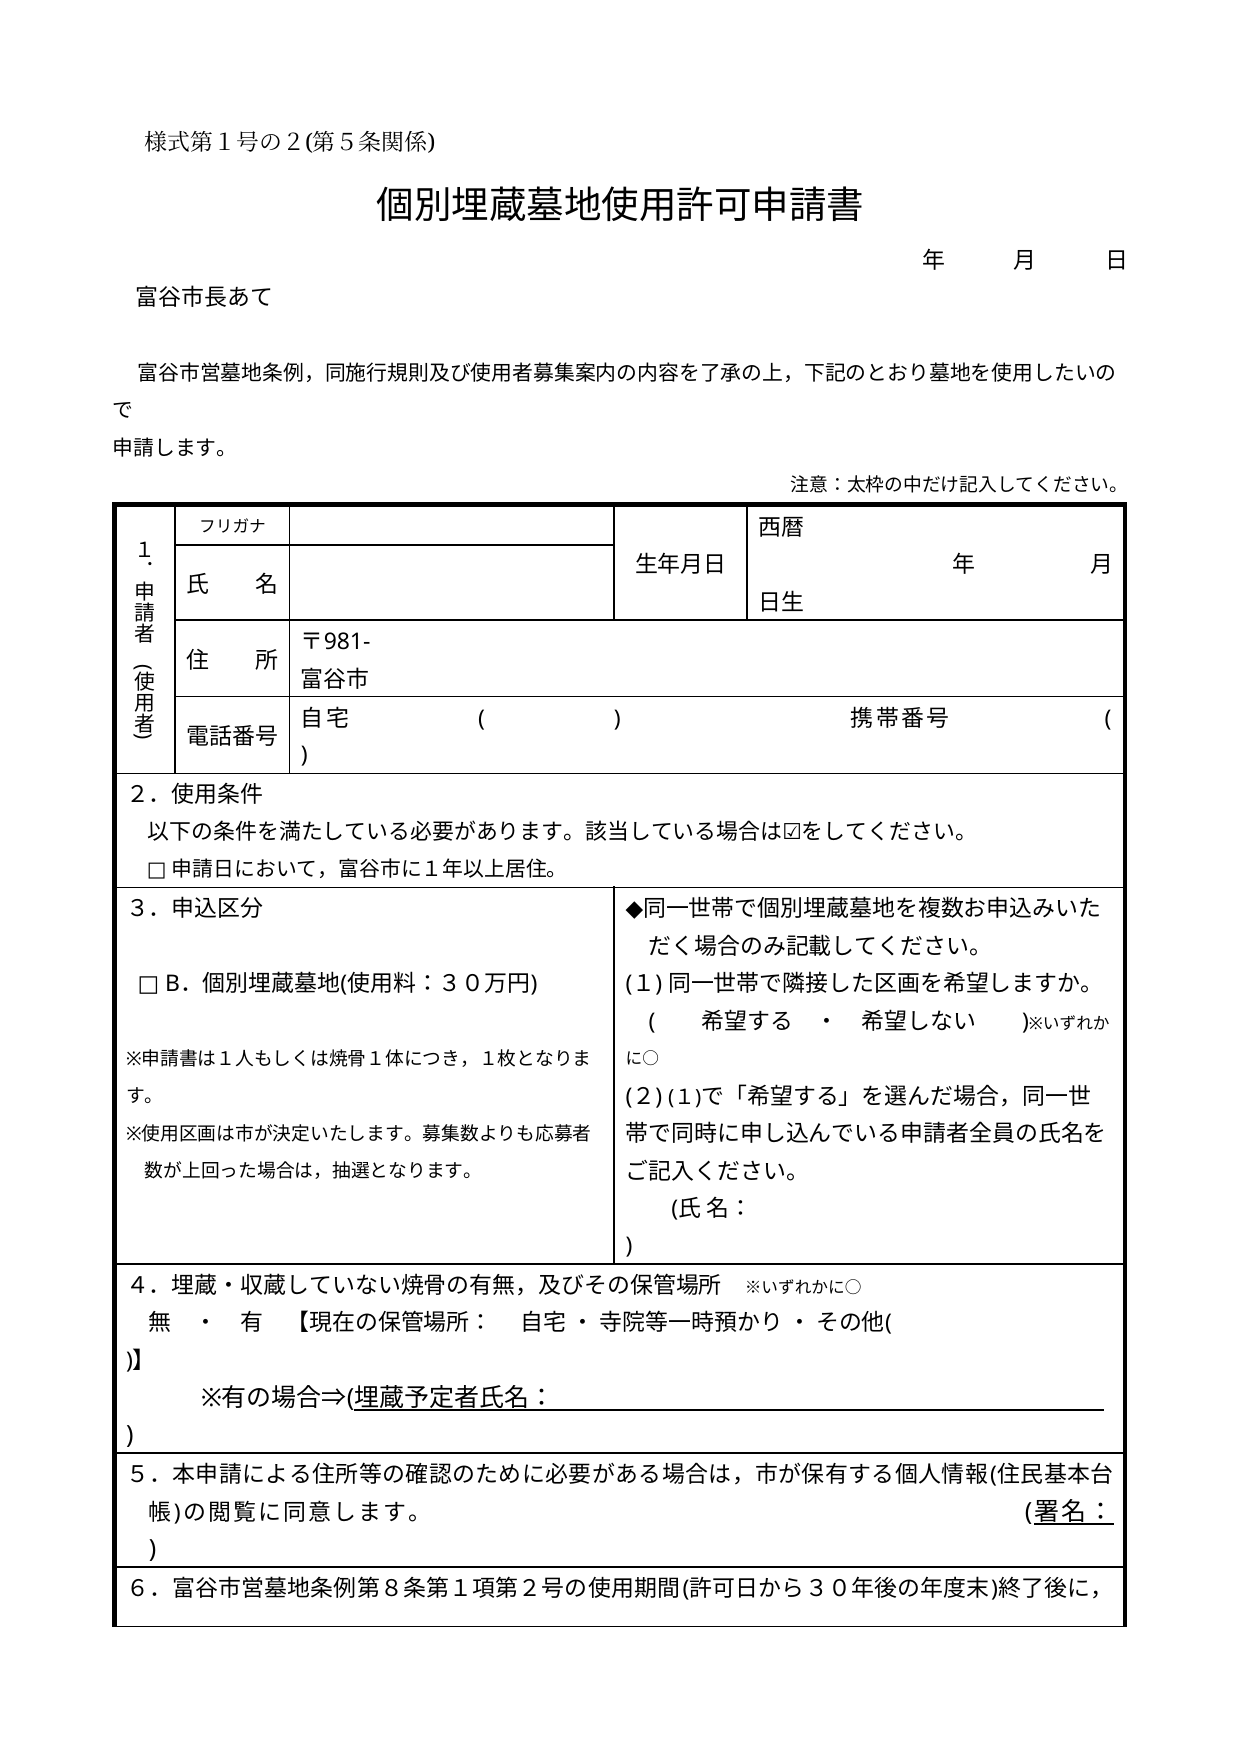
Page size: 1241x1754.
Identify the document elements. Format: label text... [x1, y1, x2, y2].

table_cell ５．本申請による住所等の確認のために必要がある場合は，市が保有する個人情報(住民基本台帳)の閲覧に同意します。 (署名： ) [117, 1454, 1123, 1566]
table_cell ３．申込区分 □ B．個別埋蔵墓地(使用料：３０万円) ※申請書は１人もしくは焼骨１体につき，１枚となります。 ※使用区画は市が決定いたします。募集数よりも応募者数が上回った場合は，抽選となります。 [117, 888, 613, 1263]
table_cell 氏 名 [176, 546, 289, 619]
table_header [290, 507, 613, 544]
table_cell 〒981- 富谷市 [290, 621, 1123, 696]
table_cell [117, 1568, 1123, 1626]
table_header 生年月日 [615, 507, 746, 619]
text 個別埋蔵墓地使用許可申請書 [112, 164, 1128, 239]
table_cell [290, 546, 613, 619]
text 富谷市長あて [112, 277, 1128, 314]
text 申請します。 [112, 427, 1128, 464]
text 富谷市営墓地条例，同施行規則及び使用者募集案内の内容を了承の上，下記のとおり墓地を使用したいので [112, 352, 1128, 427]
table_header フリガナ [176, 507, 289, 544]
table_cell ◆同一世帯で個別埋蔵墓地を複数お申込みいただく場合のみ記載してください。 (１) 同一世帯で隣接した区画を希望しますか。 ( 希望する ・ 希望しない )※いずれかに○ (２) (１)で「希望する」を選んだ場合，同一世帯で同時に申し込んでいる申請者全員の氏名をご記入ください。 (氏 名： ) [615, 888, 1123, 1263]
table_cell ２．使用条件 以下の条件を満たしている必要があります。該当している場合は☑をしてください。 □ 申請日において，富谷市に１年以上居住。 [117, 774, 1123, 886]
table_cell 住 所 [176, 621, 289, 696]
text 年 月 日 [112, 239, 1128, 277]
table_header １．申請者 (使用者) [117, 507, 174, 772]
text 注意：太枠の中だけ記入してください。 [112, 464, 1128, 502]
table_cell 電話番号 [176, 697, 289, 772]
table_cell 自宅 ( ) 携帯番号 ( ) [290, 697, 1123, 772]
table_header 西暦 年 月 日生 [748, 507, 1123, 619]
table_cell ４．埋蔵・収蔵していない焼骨の有無，及びその保管場所 ※いずれかに○ 無 ・ 有 【現在の保管場所： 自宅 ・ 寺院等一時預かり ・ その他( )】 ※有の場合⇒(埋蔵予定者氏名： ) [117, 1265, 1123, 1452]
